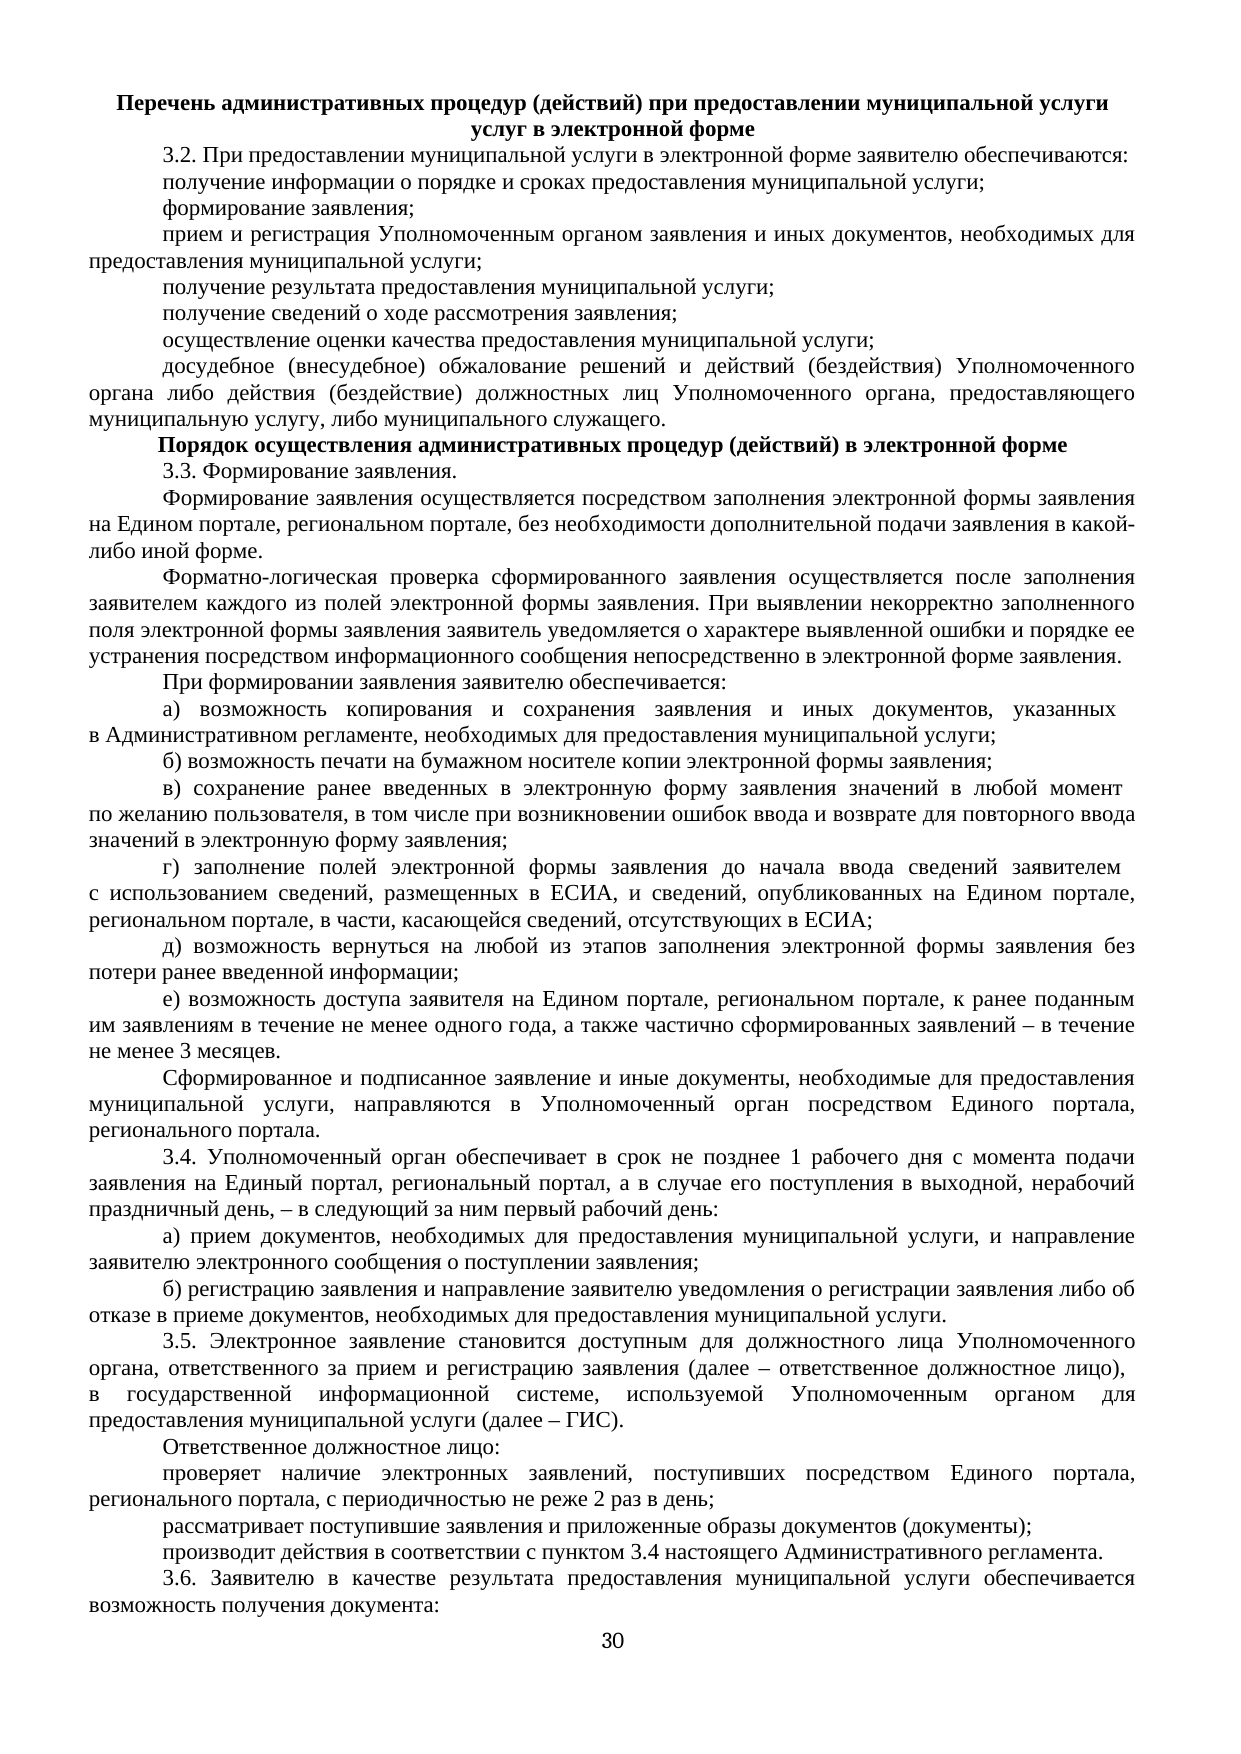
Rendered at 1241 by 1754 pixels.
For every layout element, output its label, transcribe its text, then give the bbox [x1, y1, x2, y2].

text 3.3. Формирование заявления. [89, 458, 1137, 484]
text Перечень административных процедур (действий) при предоставлении муниципальной услуги услуг в электронной форме [89, 89, 1137, 141]
text д) возможность вернуться на любой из этапов заполнения электронной формы заявления без потери ранее введенной информации; [89, 932, 1137, 985]
text рассматривает поступившие заявления и приложенные образы документов (документы); [89, 1512, 1137, 1538]
text 3.4. Уполномоченный орган обеспечивает в срок не позднее 1 рабочего дня с момента подачи заявления на Единый портал, региональный портал, а в случае его поступления в выходной, нерабочий праздничный день, – в следующий за ним первый рабочий день: [89, 1143, 1137, 1222]
text б) возможность печати на бумажном носителе копии электронной формы заявления; [89, 747, 1137, 774]
text 3.2. При предоставлении муниципальной услуги в электронной форме заявителю обеспечиваются: [89, 141, 1137, 168]
text формирование заявления; [89, 194, 1137, 220]
text досудебное (внесудебное) обжалование решений и действий (бездействия) Уполномоченного органа либо действия (бездействие) должностных лиц Уполномоченного органа, предоставляющего муниципальную услугу, либо муниципального служащего. [89, 352, 1137, 431]
text а) возможность копирования и сохранения заявления и иных документов, указанных в Административном регламенте, необходимых для предоставления муниципальной услуги; [89, 695, 1137, 747]
text получение сведений о ходе рассмотрения заявления; [89, 299, 1137, 326]
text получение информации о порядке и сроках предоставления муниципальной услуги; [89, 168, 1137, 194]
text б) регистрацию заявления и направление заявителю уведомления о регистрации заявления либо об отказе в приеме документов, необходимых для предоставления муниципальной услуги. [89, 1274, 1137, 1327]
text в) сохранение ранее введенных в электронную форму заявления значений в любой момент по желанию пользователя, в том числе при возникновении ошибок ввода и возврате для повторного ввода значений в электронную форму заявления; [89, 774, 1137, 853]
text осуществление оценки качества предоставления муниципальной услуги; [89, 326, 1137, 352]
text 3.6. Заявителю в качестве результата предоставления муниципальной услуги обеспечивается возможность получения документа: [89, 1564, 1137, 1617]
text прием и регистрация Уполномоченным органом заявления и иных документов, необходимых для предоставления муниципальной услуги; [89, 220, 1137, 273]
text 3.5. Электронное заявление становится доступным для должностного лица Уполномоченного органа, ответственного за прием и регистрацию заявления (далее – ответственное должностное лицо), в государственной информационной системе, используемой Уполномоченным органом для предоставления муниципальной услуги (далее – ГИС). [89, 1327, 1137, 1433]
text е) возможность доступа заявителя на Едином портале, региональном портале, к ранее поданным им заявлениям в течение не менее одного года, а также частично сформированных заявлений – в течение не менее 3 месяцев. [89, 985, 1137, 1064]
text При формировании заявления заявителю обеспечивается: [89, 668, 1137, 695]
text проверяет наличие электронных заявлений, поступивших посредством Единого портала, регионального портала, с периодичностью не реже 2 раз в день; [89, 1459, 1137, 1512]
text Ответственное должностное лицо: [89, 1433, 1137, 1459]
text Сформированное и подписанное заявление и иные документы, необходимые для предоставления муниципальной услуги, направляются в Уполномоченный орган посредством Единого портала, регионального портала. [89, 1064, 1137, 1143]
text получение результата предоставления муниципальной услуги; [89, 273, 1137, 299]
text а) прием документов, необходимых для предоставления муниципальной услуги, и направление заявителю электронного сообщения о поступлении заявления; [89, 1222, 1137, 1274]
text Форматно-логическая проверка сформированного заявления осуществляется после заполнения заявителем каждого из полей электронной формы заявления. При выявлении некорректно заполненного поля электронной формы заявления заявитель уведомляется о характере выявленной ошибки и порядке ее устранения посредством информационного сообщения непосредственно в электронной форме заявления. [89, 563, 1137, 668]
text г) заполнение полей электронной формы заявления до начала ввода сведений заявителем с использованием сведений, размещенных в ЕСИА, и сведений, опубликованных на Едином портале, региональном портале, в части, касающейся сведений, отсутствующих в ЕСИА; [89, 853, 1137, 932]
text Формирование заявления осуществляется посредством заполнения электронной формы заявления на Едином портале, региональном портале, без необходимости дополнительной подачи заявления в какой-либо иной форме. [89, 484, 1137, 563]
text производит действия в соответствии с пунктом 3.4 настоящего Административного регламента. [89, 1538, 1137, 1564]
text Порядок осуществления административных процедур (действий) в электронной форме [89, 431, 1137, 458]
